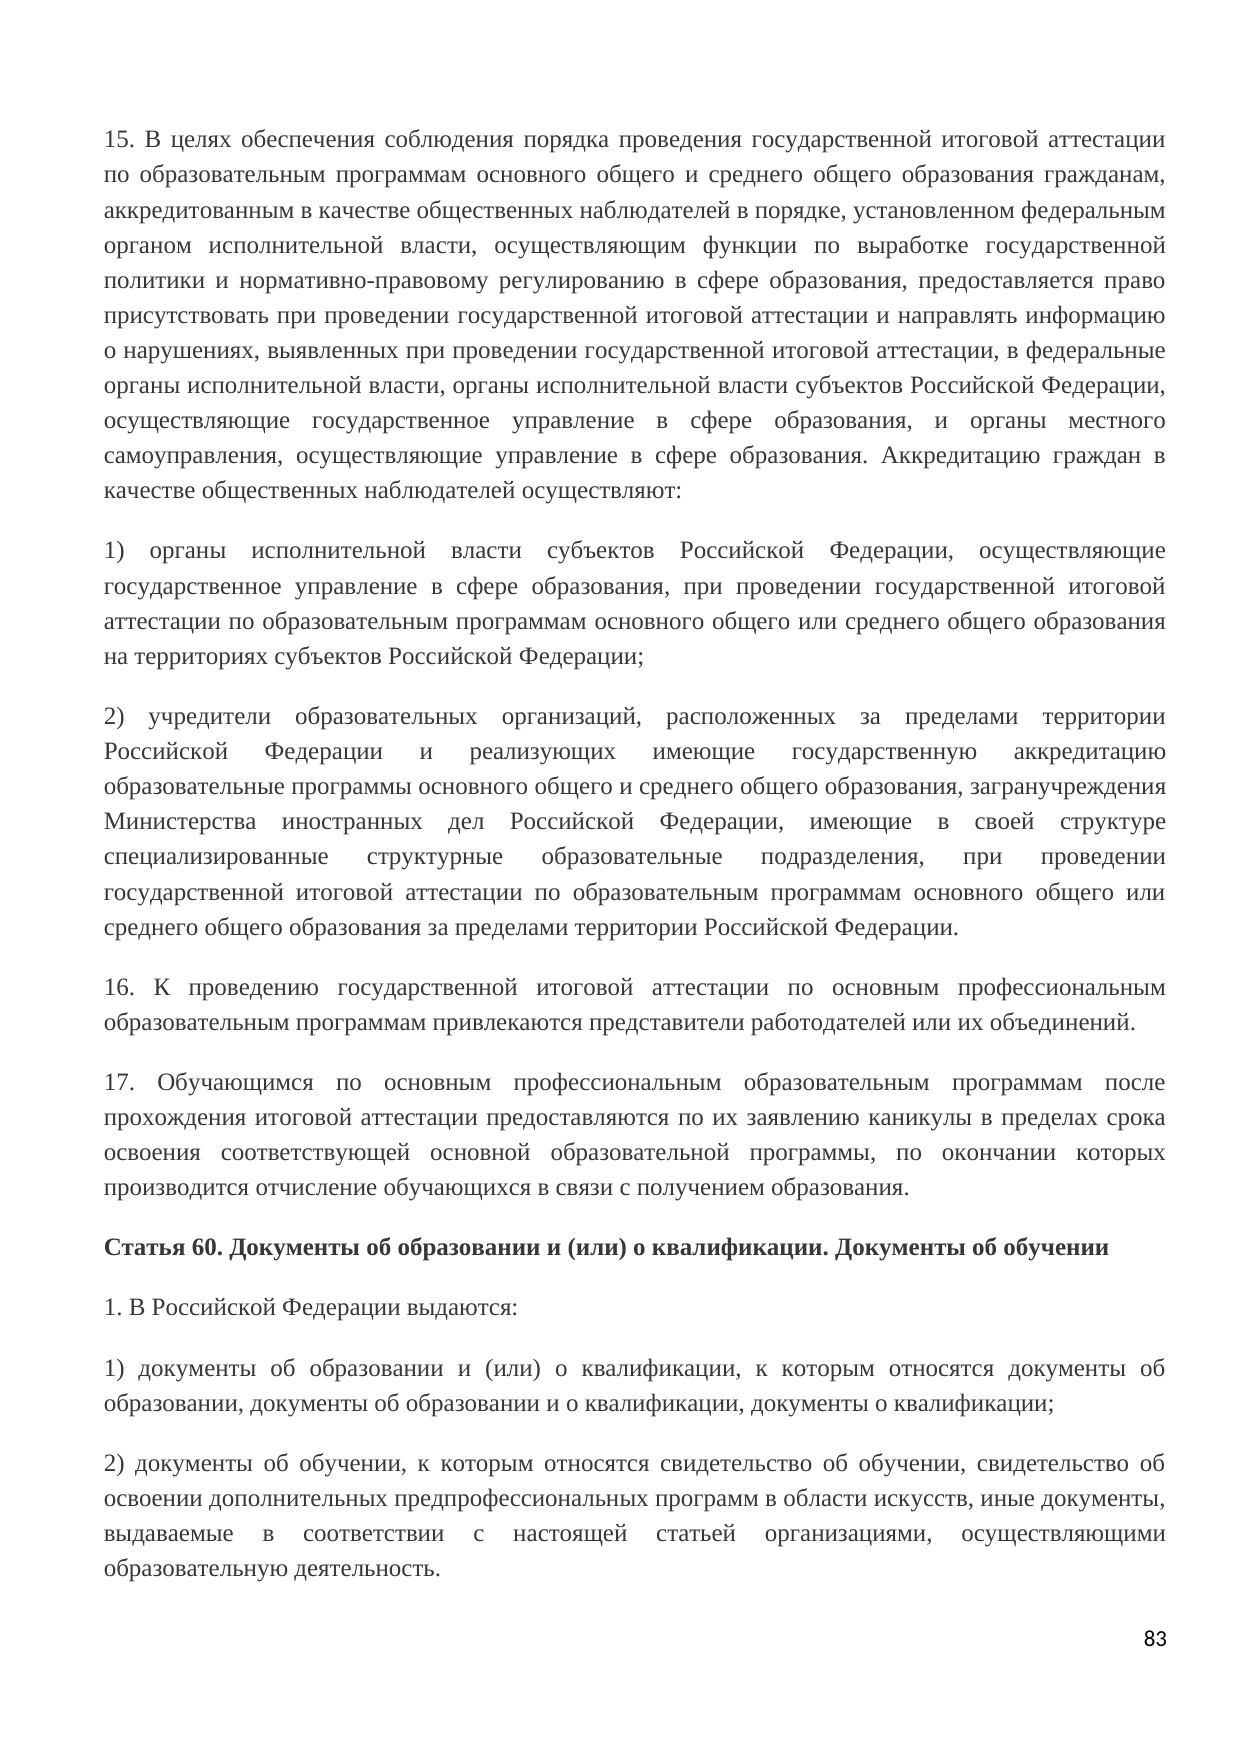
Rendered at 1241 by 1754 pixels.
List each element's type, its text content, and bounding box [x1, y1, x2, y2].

text 1) документы об образовании и (или) о квалификации, к которым относятся документы об образовании, документы об образовании и о квалификации, документы о квалификации; [103, 1346, 1167, 1416]
text 2) документы об обучении, к которым относятся свидетельство об обучении, свидетельство об освоении дополнительных предпрофессиональных программ в области искусств, иные документы, выдаваемые в соответствии с настоящей статьей организациями, осуществляющими образовательную деятельность. [103, 1441, 1167, 1582]
text 1) органы исполнительной власти субъектов Российской Федерации, осуществляющие государственное управление в сфере образования, при проведении государственной итоговой аттестации по образовательным программам основного общего или среднего общего образования на территориях субъектов Российской Федерации; [103, 529, 1167, 670]
text 2) учредители образовательных организаций, расположенных за пределами территории Российской Федерации и реализующих имеющие государственную аккредитацию образовательные программы основного общего и среднего общего образования, загранучреждения Министерства иностранных дел Российской Федерации, имеющие в своей структуре специализированные структурные образовательные подразделения, при проведении государственной итоговой аттестации по образовательным программам основного общего или среднего общего образования за пределами территории Российской Федерации. [103, 695, 1167, 940]
text 1. В Российской Федерации выдаются: [103, 1286, 1167, 1321]
text 16. К проведению государственной итоговой аттестации по основным профессиональным образовательным программам привлекаются представители работодателей или их объединений. [103, 965, 1167, 1036]
text Статья 60. Документы об образовании и (или) о квалификации. Документы об обучении [103, 1226, 1167, 1261]
text 15. В целях обеспечения соблюдения порядка проведения государственной итоговой аттестации по образовательным программам основного общего и среднего общего образования гражданам, аккредитованным в качестве общественных наблюдателей в порядке, установленном федеральным органом исполнительной власти, осуществляющим функции по выработке государственной политики и нормативно-правовому регулированию в сфере образования, предоставляется право присутствовать при проведении государственной итоговой аттестации и направлять информацию о нарушениях, выявленных при проведении государственной итоговой аттестации, в федеральные органы исполнительной власти, органы исполнительной власти субъектов Российской Федерации, осуществляющие государственное управление в сфере образования, и органы местного самоуправления, осуществляющие управление в сфере образования. Аккредитацию граждан в качестве общественных наблюдателей осуществляют: [103, 118, 1167, 504]
text 17. Обучающимся по основным профессиональным образовательным программам после прохождения итоговой аттестации предоставляются по их заявлению каникулы в пределах срока освоения соответствующей основной образовательной программы, по окончании которых производится отчисление обучающихся в связи с получением образования. [103, 1061, 1167, 1201]
